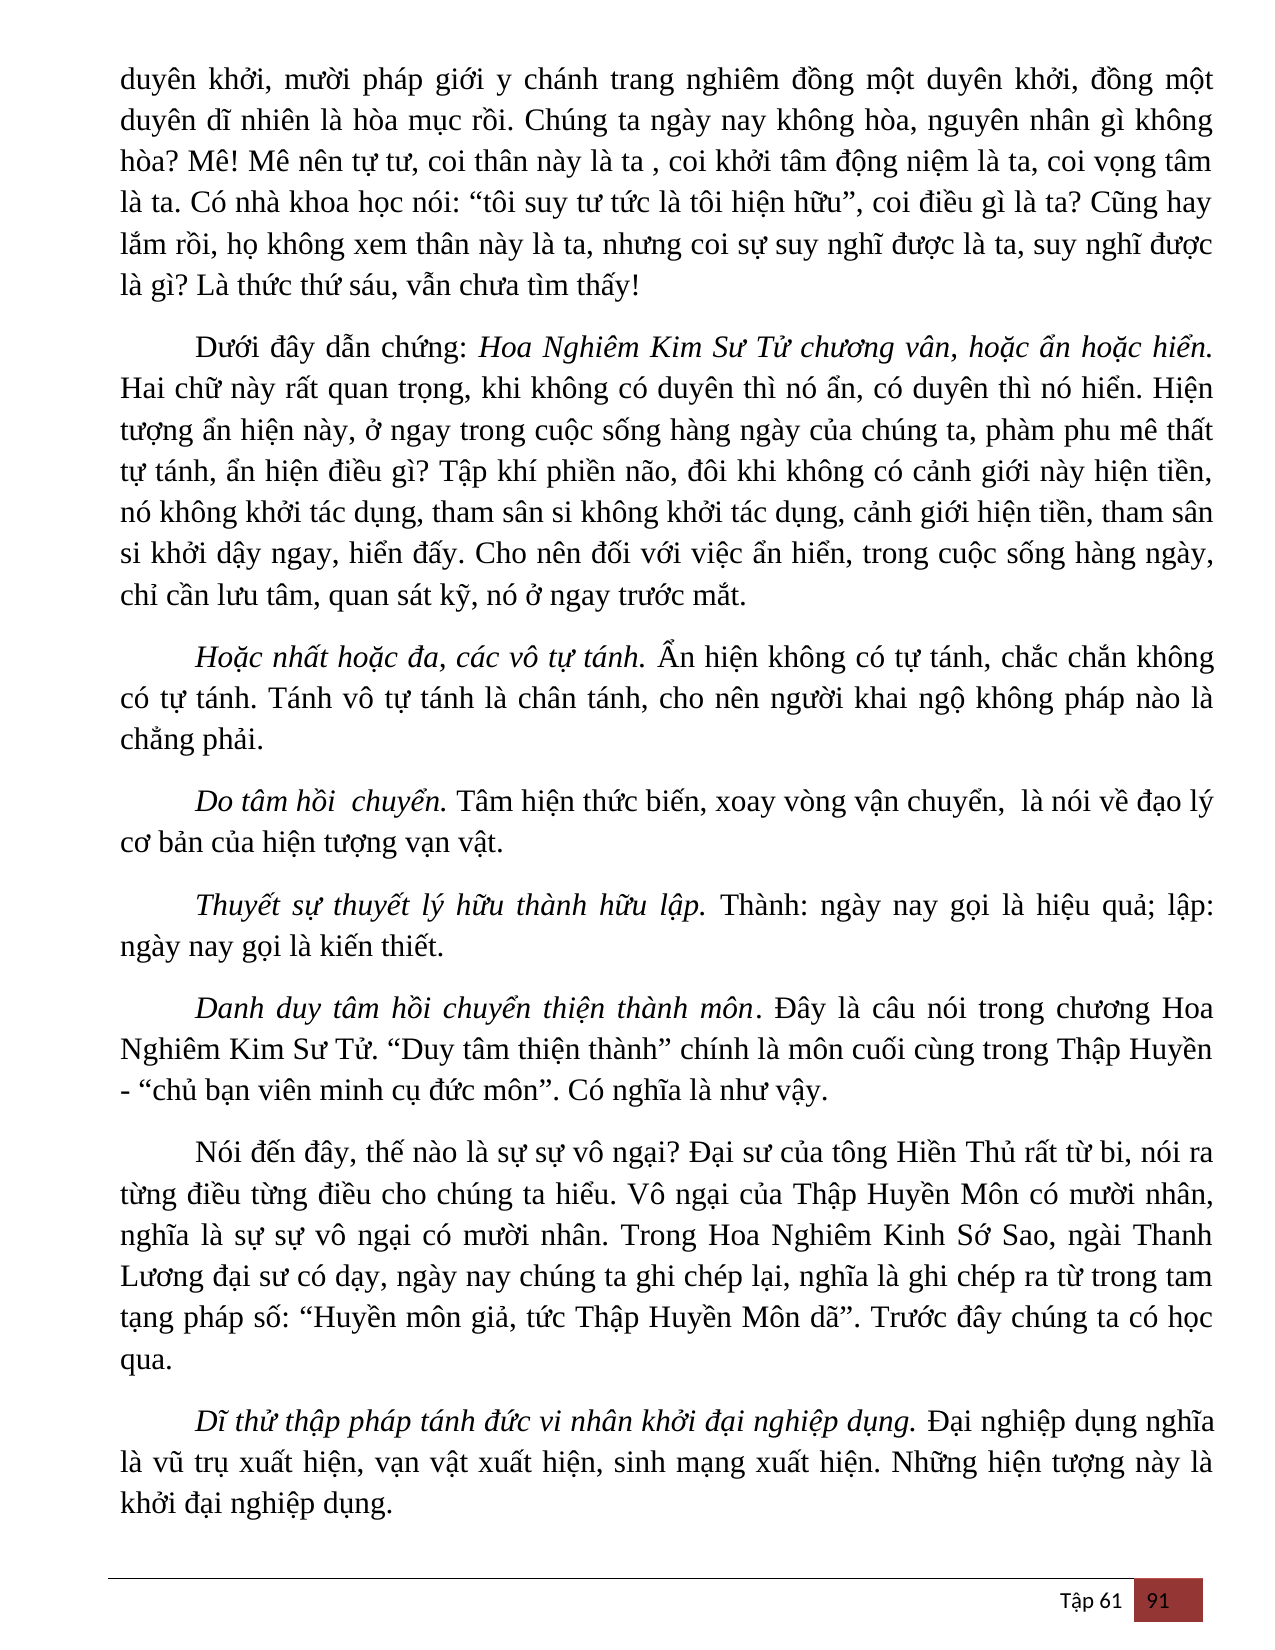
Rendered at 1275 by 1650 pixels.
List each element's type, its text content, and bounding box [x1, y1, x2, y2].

text Do tâm hồi chuyển. Tâm hiện thức biến, xoay vòng vận chuyển, là nói về đạo lý cơ bản của hiện tượng vạn vật. [120, 782, 1215, 860]
text Thuyết sự thuyết lý hữu thành hữu lập. Thành: ngày nay gọi là hiệu quả; lập: ngày nay gọi là kiến thiết. [120, 886, 1215, 963]
text Dưới đây dẫn chứng: Hoa Nghiêm Kim Sư Tử chương vân, hoặc ẩn hoặc hiển. Hai chữ này rất quan trọng, khi không có duyên thì nó ẩn, có duyên thì nó hiển. Hiện tượng ẩn hiện này, ở ngay trong cuộc sống hàng ngày của chúng ta, phàm phu mê thất tự tánh, ẩn hiện điều gì? Tập khí phiền não, đôi khi không có cảnh giới này hiện tiền, nó không khởi tác dụng, tham sân si không khởi tác dụng, cảnh giới hiện tiền, tham sân si khởi dậy ngay, hiển đấy. Cho nên đối với việc ẩn hiển, trong cuộc sống hàng ngày, chỉ cần lưu tâm, quan sát kỹ, nó ở ngay trước mắt. [120, 328, 1215, 612]
text Hoặc nhất hoặc đa, các vô tự tánh. Ẩn hiện không có tự tánh, chắc chắn không có tự tánh. Tánh vô tự tánh là chân tánh, cho nên người khai ngộ không pháp nào là chẳng phải. [120, 638, 1215, 756]
text Danh duy tâm hồi chuyển thiện thành môn. Đây là câu nói trong chương Hoa Nghiêm Kim Sư Tử. “Duy tâm thiện thành” chính là môn cuối cùng trong Thập Huyền - “chủ bạn viên minh cụ đức môn”. Có nghĩa là như vậy. [120, 989, 1215, 1108]
text Nói đến đây, thế nào là sự sự vô ngại? Đại sư của tông Hiền Thủ rất từ bi, nói ra từng điều từng điều cho chúng ta hiểu. Vô ngại của Thập Huyền Môn có mười nhân, nghĩa là sự sự vô ngại có mười nhân. Trong Hoa Nghiêm Kinh Sớ Sao, ngài Thanh Lương đại sư có dạy, ngày nay chúng ta ghi chép lại, nghĩa là ghi chép ra từ trong tam tạng pháp số: “Huyền môn giả, tức Thập Huyền Môn dã”. Trước đây chúng ta có học qua. [120, 1134, 1215, 1376]
text Dĩ thử thập pháp tánh đức vi nhân khởi đại nghiệp dụng. Đại nghiệp dụng nghĩa là vũ trụ xuất hiện, vạn vật xuất hiện, sinh mạng xuất hiện. Những hiện tượng này là khởi đại nghiệp dụng. [120, 1402, 1215, 1521]
